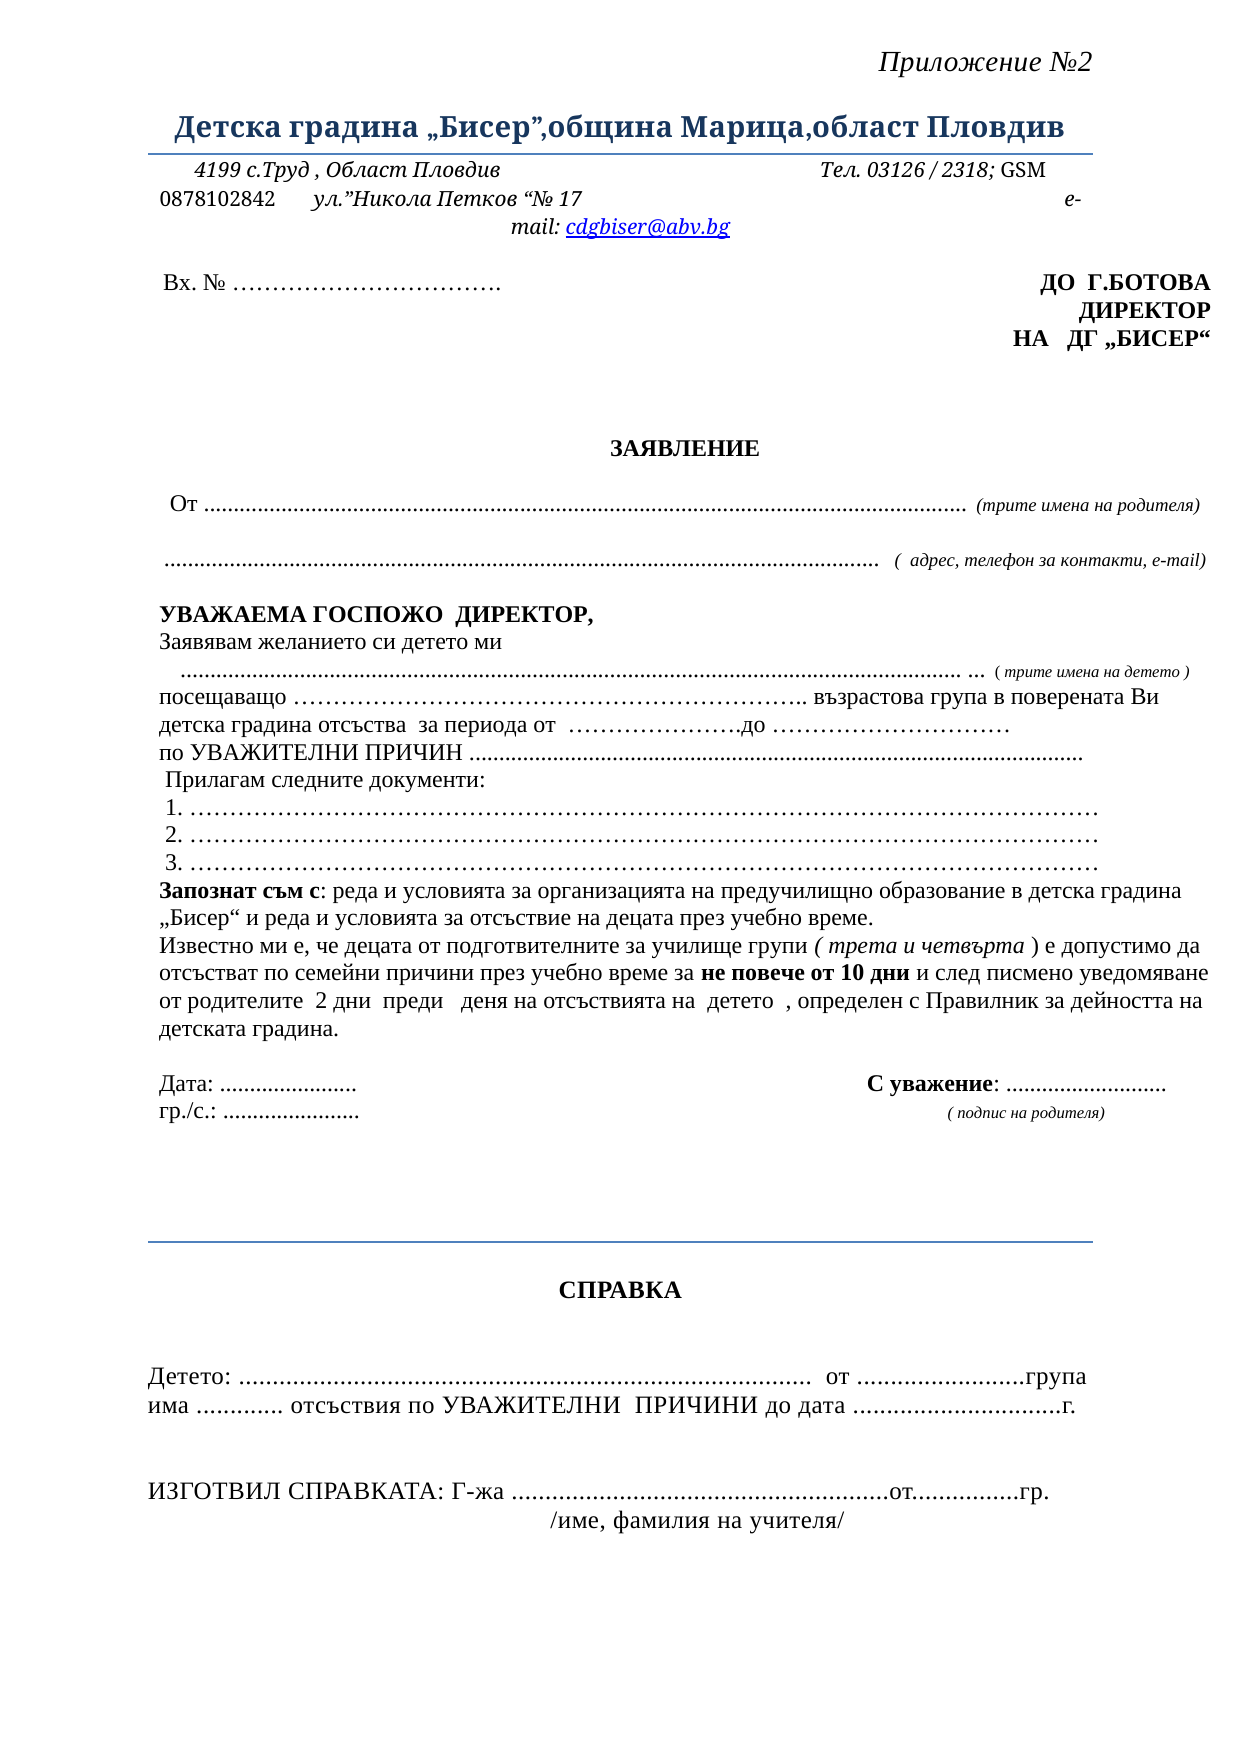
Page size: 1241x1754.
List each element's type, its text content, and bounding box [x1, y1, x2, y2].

text има ............. отсъствия по УВАЖИТЕЛНИ ПРИЧИНИ до дата ...............................г. [148, 1390, 1093, 1418]
text Приложение №2 [148, 44, 1093, 78]
text /име, фамилия на учителя/ [148, 1505, 1093, 1533]
text Детето: ..................................................................................... от .........................група [148, 1361, 1093, 1390]
text ИЗГОТВИЛ СПРАВКАТА: Г-жа ........................................................от................гр. [148, 1476, 1093, 1505]
table_header Вх. № ……………………………. ДО Г.БОТОВА ДИРЕКТОР НА ДГ „БИСЕР“ ЗАЯВЛЕНИЕ От ................................................................................................................................ (трите имена на родителя) ........................................................................................................................ ( адрес, телефон за контакти, e-mail) УВАЖАЕМА ГОСПОЖО ДИРЕКТОР, Заявявам желанието си детето ми ................................................................................................................................... ... ( трите имена на детето ) посещаващо ……………………………………………………….. възрастова група в поверената Ви детска градина отсъства за периода от ………………….до ………………………… по УВАЖИТЕЛНИ ПРИЧИН ....................................................................................................... Прилагам следните документи: 1. …………………………………………………………………………………………………… 2. …………………………………………………………………………………………………… 3. …………………………………………………………………………………………………… Запознат съм с: реда и условията за организацията на предучилищно образование в детска градина „Бисер“ и реда и условията за отсъствие на децата през учебно време. Известно ми е, че децата от подготвителните за училище групи ( трета и четвърта ) е допустимо да отсъстват по семейни причини през учебно време за не повече от 10 дни и след писмено уведомяване от родителите 2 дни преди деня на отсъствията на детето , определен с Правилник за дейността на детската градина. Дата: ....................... С уважение: ........................... гр./с.: ....................... ( подпис на родителя) [148, 268, 1222, 1171]
text 4199 с.Труд , Област Пловдив Тел. 03126 / 2318; GSM 0878102842 ул.”Никола Петков “№ 17 e-mail: cdgbiser@abv.bg [148, 155, 1093, 241]
text Детска градина „Бисер”,община Марица,област Пловдив [148, 111, 1093, 153]
text СПРАВКА [148, 1275, 1093, 1303]
